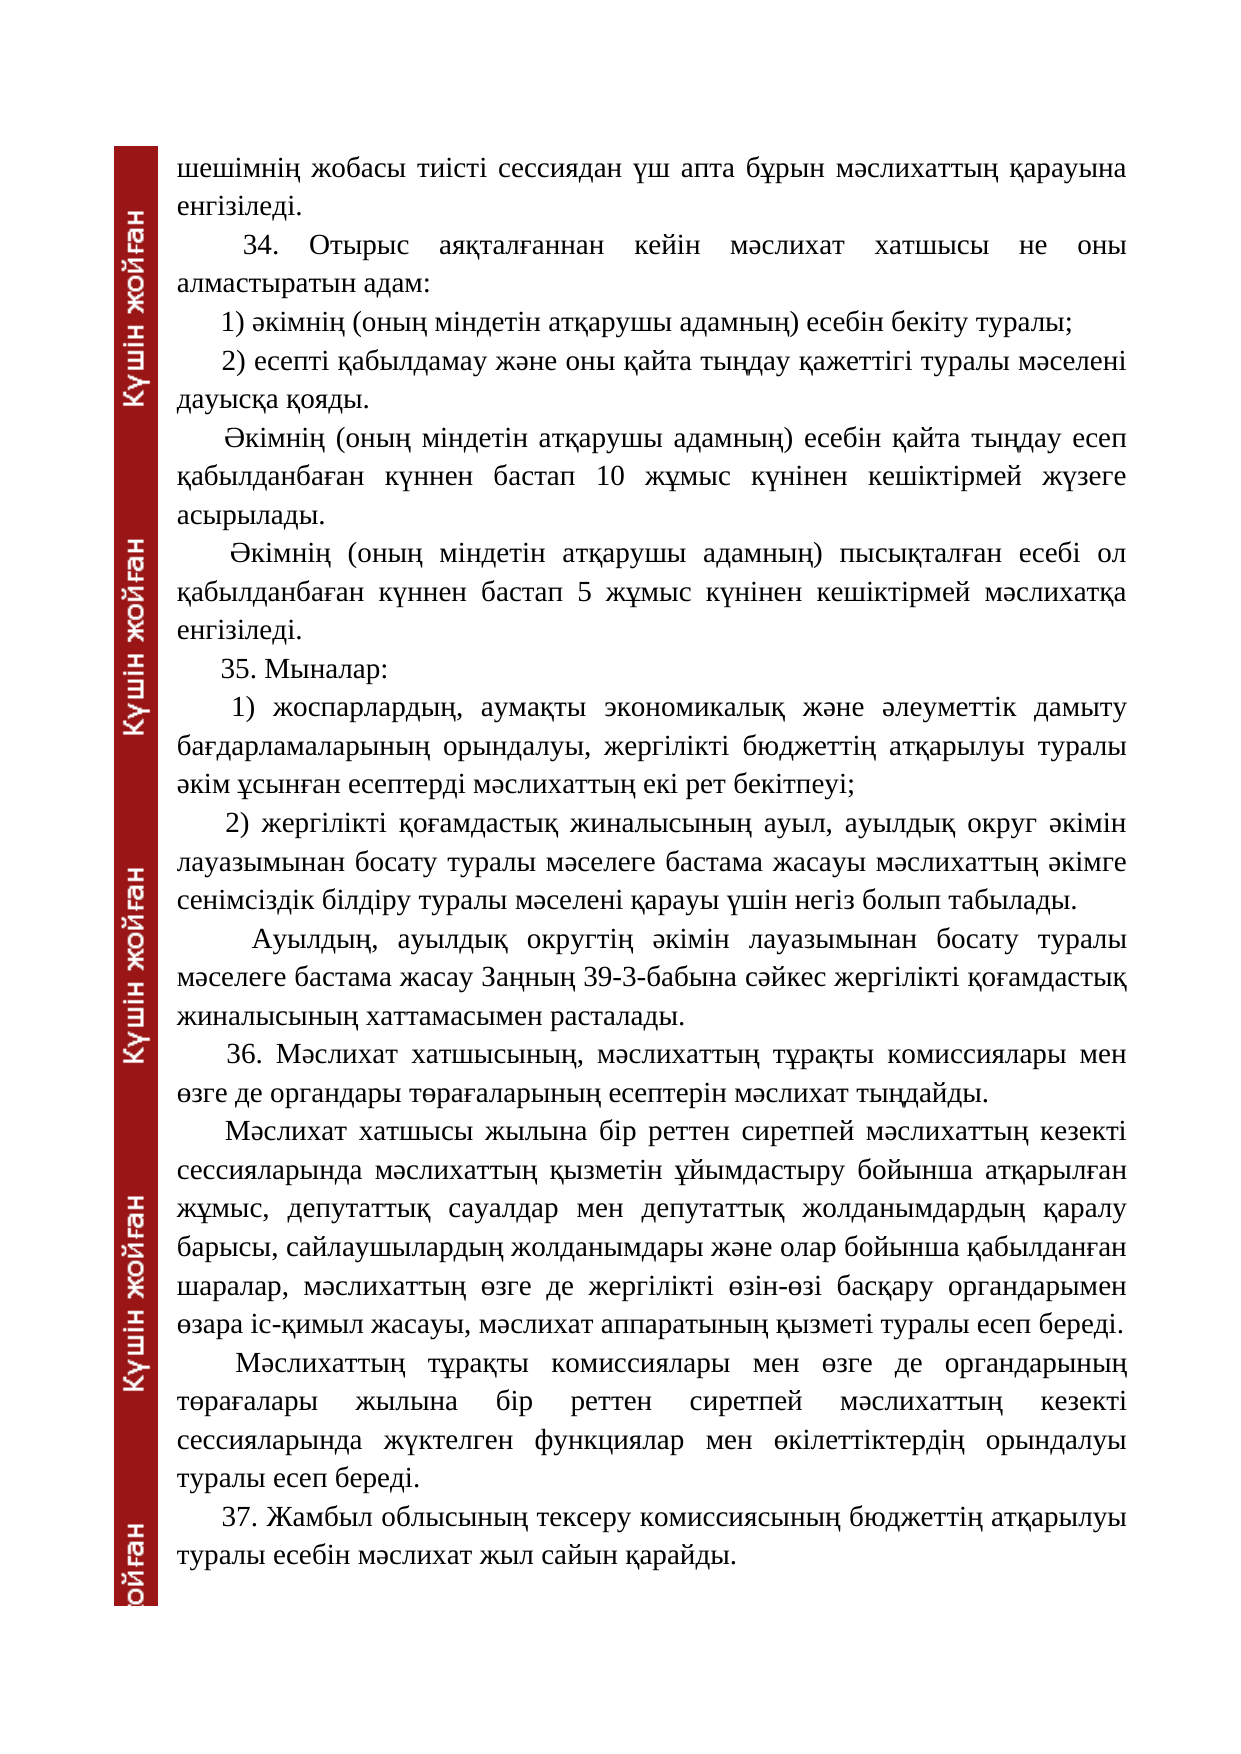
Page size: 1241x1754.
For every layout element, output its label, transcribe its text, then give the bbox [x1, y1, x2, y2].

picture [114, 1494, 158, 1499]
picture [114, 646, 158, 651]
picture [114, 916, 158, 921]
picture [114, 684, 158, 689]
picture [114, 338, 158, 343]
text Әкімнің (оның міндетін атқарушы адамның) пысықталған есебі ол қабылданбаған күннен бастап 5 жұмыс күнінен кешіктірмей мәслихатқа енгізіледі. [112, 535, 1128, 646]
picture [114, 146, 158, 150]
text Ауылдың, ауылдық округтің әкімін лауазымынан босату туралы мәселеге бастама жасау Заңның 39-3-бабына сәйкес жергілікті қоғамдастық жиналысының хаттамасымен расталады. [112, 921, 1128, 1031]
picture [114, 415, 158, 420]
text 1) әкімнің (оның міндетін атқарушы адамның) есебін бекіту туралы; [112, 304, 1128, 338]
text Әкімнің (оның міндетін атқарушы адамның) есебін қайта тыңдау есеп қабылданбаған күннен бастап 10 жұмыс күнінен кешіктірмей жүзеге асырылады. [112, 420, 1128, 530]
text 2) есепті қабылдамау және оны қайта тыңдау қажеттігі туралы мәселені дауысқа қояды. [112, 343, 1128, 415]
text Мәслихаттың тұрақты комиссиялары мен өзге де органдарының төрағалары жылына бір реттен сиретпей мәслихаттың кезекті сессияларында жүктелген функциялар мен өкілеттіктердің орындалуы туралы есеп береді. [112, 1345, 1128, 1494]
text 1) жоспарлардың, аумақты экономикалық және әлеуметтік дамыту бағдарламаларының орындалуы, жергілікті бюджеттің атқарылуы туралы әкім ұсынған есептерді мәслихаттың екі рет бекітпеуі; [112, 689, 1128, 800]
text 2) жергілікті қоғамдастық жиналысының ауыл, ауылдық округ әкімін лауазымынан босату туралы мәселеге бастама жасауы мәслихаттың әкімге сенімсіздік білдіру туралы мәселені қарауы үшін негіз болып табылады. [112, 805, 1128, 916]
picture [114, 800, 158, 805]
picture [114, 530, 158, 535]
picture [114, 1340, 158, 1345]
text 36. Мәслихат хатшысының, мәслихаттың тұрақты комиссиялары мен өзге де органдары төрағаларының есептерін мәслихат тыңдайды. [112, 1036, 1128, 1108]
text 37. Жамбыл облысының тексеру комиссиясының бюджеттің атқарылуы туралы есебін мәслихат жыл сайын қарайды. [112, 1499, 1128, 1571]
text 34. Отырыс аяқталғаннан кейін мәслихат хатшысы не оны алмастыратын адам: [112, 227, 1128, 299]
picture [114, 222, 158, 227]
picture [114, 1031, 158, 1036]
text Мәслихат хатшысы жылына бір реттен сиретпей мәслихаттың кезекті сессияларында мәслихаттың қызметін ұйымдастыру бойынша атқарылған жұмыс, депутаттық сауалдар мен депутаттық жолданымдардың қаралу барысы, сайлаушылардың жолданымдары және олар бойынша қабылданған шаралар, мәслихаттың өзге де жергілікті өзін-өзі басқару органдарымен өзара іс-қимыл жасауы, мәслихат аппаратының қызметі туралы есеп береді. [112, 1113, 1128, 1340]
picture [114, 299, 158, 304]
picture [114, 1571, 158, 1606]
picture [114, 1108, 158, 1113]
text 35. Мыналар: [112, 651, 1128, 684]
